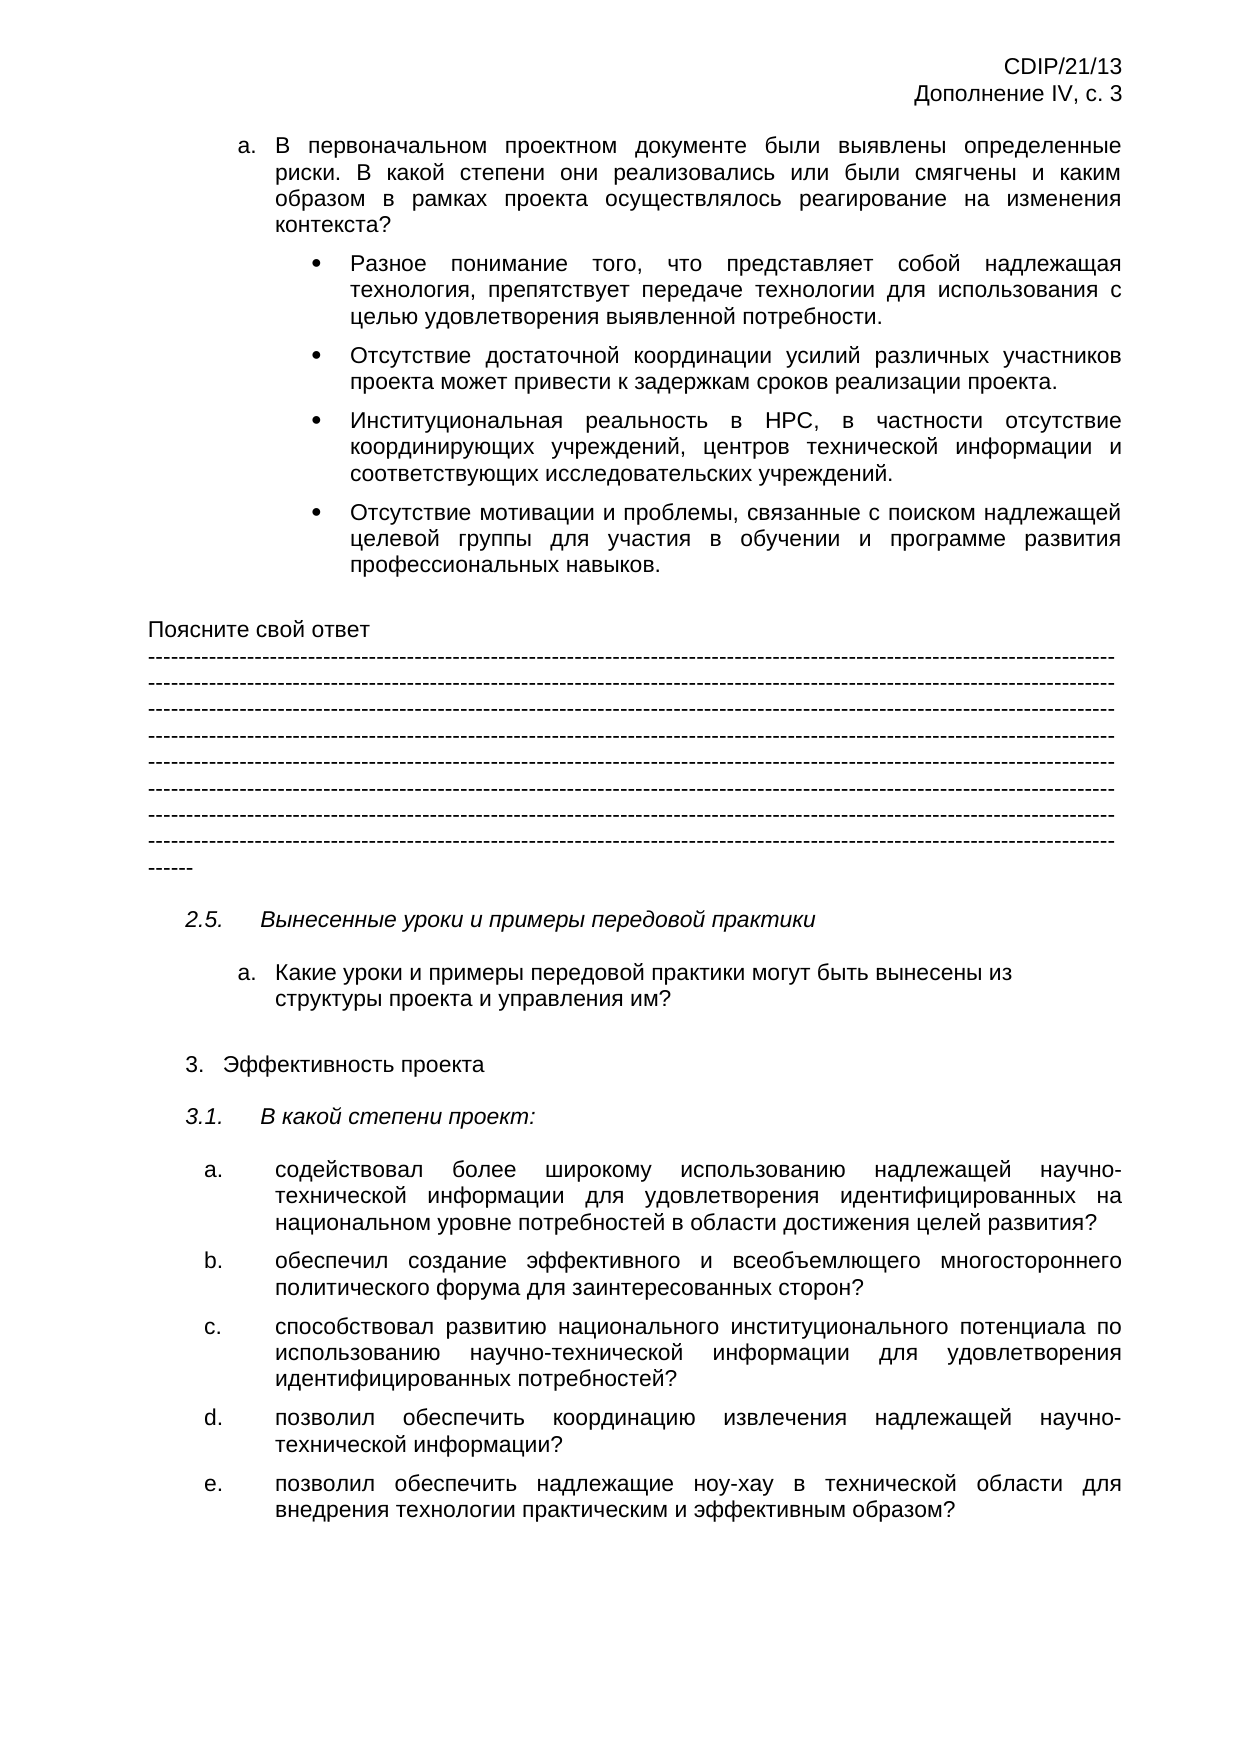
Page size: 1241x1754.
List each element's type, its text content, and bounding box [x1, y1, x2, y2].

list способствовал развитию национального институционального потенциала по использованию научно-технической информации для удовлетворения идентифицированных потребностей? [204, 1313, 1122, 1392]
list Вынесенные уроки и примеры передовой практики [185, 906, 1122, 933]
list Какие уроки и примеры передовой практики могут быть вынесены из структуры проекта и управления им? [237, 959, 1122, 1012]
list содействовал более широкому использованию надлежащей научно-технической информации для удовлетворения идентифицированных на национальном уровне потребностей в области достижения целей развития? [204, 1156, 1122, 1235]
list позволил обеспечить координацию извлечения надлежащей научно-технической информации? [204, 1404, 1122, 1457]
list Разное понимание того, что представляет собой надлежащая технология, препятствует передаче технологии для использования с целью удовлетворения выявленной потребности. [312, 250, 1122, 329]
list Эффективность проекта [185, 1051, 1122, 1077]
list В какой степени проект: [185, 1103, 1122, 1129]
list В первоначальном проектном документе были выявлены определенные риски. В какой степени они реализовались или были смягчены и каким образом в рамках проекта осуществлялось реагирование на изменения контекста? [237, 132, 1122, 238]
list позволил обеспечить надлежащие ноу-хау в технической области для внедрения технологии практическим и эффективным образом? [204, 1469, 1122, 1522]
text Поясните свой ответ -------------------------------------------------------------------------------------------------------------------------------------------------------------------------------------------------------------------------------------------------------------------------------------------------------------------------------------------------------------------------------------------------------------------------------------------------------------------------------------------------------------------------------------------------------------------------------------------------------------------------------------------------------------------------------------------------------------------------------------------------------------------------------------------------------------------------------------------------------------------------------------------------------------------------------------------------------------------------------------------------------------------------------------------------------------- [148, 616, 1122, 880]
list Институциональная реальность в НРС, в частности отсутствие координирующих учреждений, центров технической информации и соответствующих исследовательских учреждений. [312, 407, 1122, 486]
list Отсутствие достаточной координации усилий различных участников проекта может привести к задержкам сроков реализации проекта. [312, 342, 1122, 394]
list обеспечил создание эффективного и всеобъемлющего многостороннего политического форума для заинтересованных сторон? [204, 1247, 1122, 1300]
list Отсутствие мотивации и проблемы, связанные с поиском надлежащей целевой группы для участия в обучении и программе развития профессиональных навыков. [312, 498, 1122, 577]
